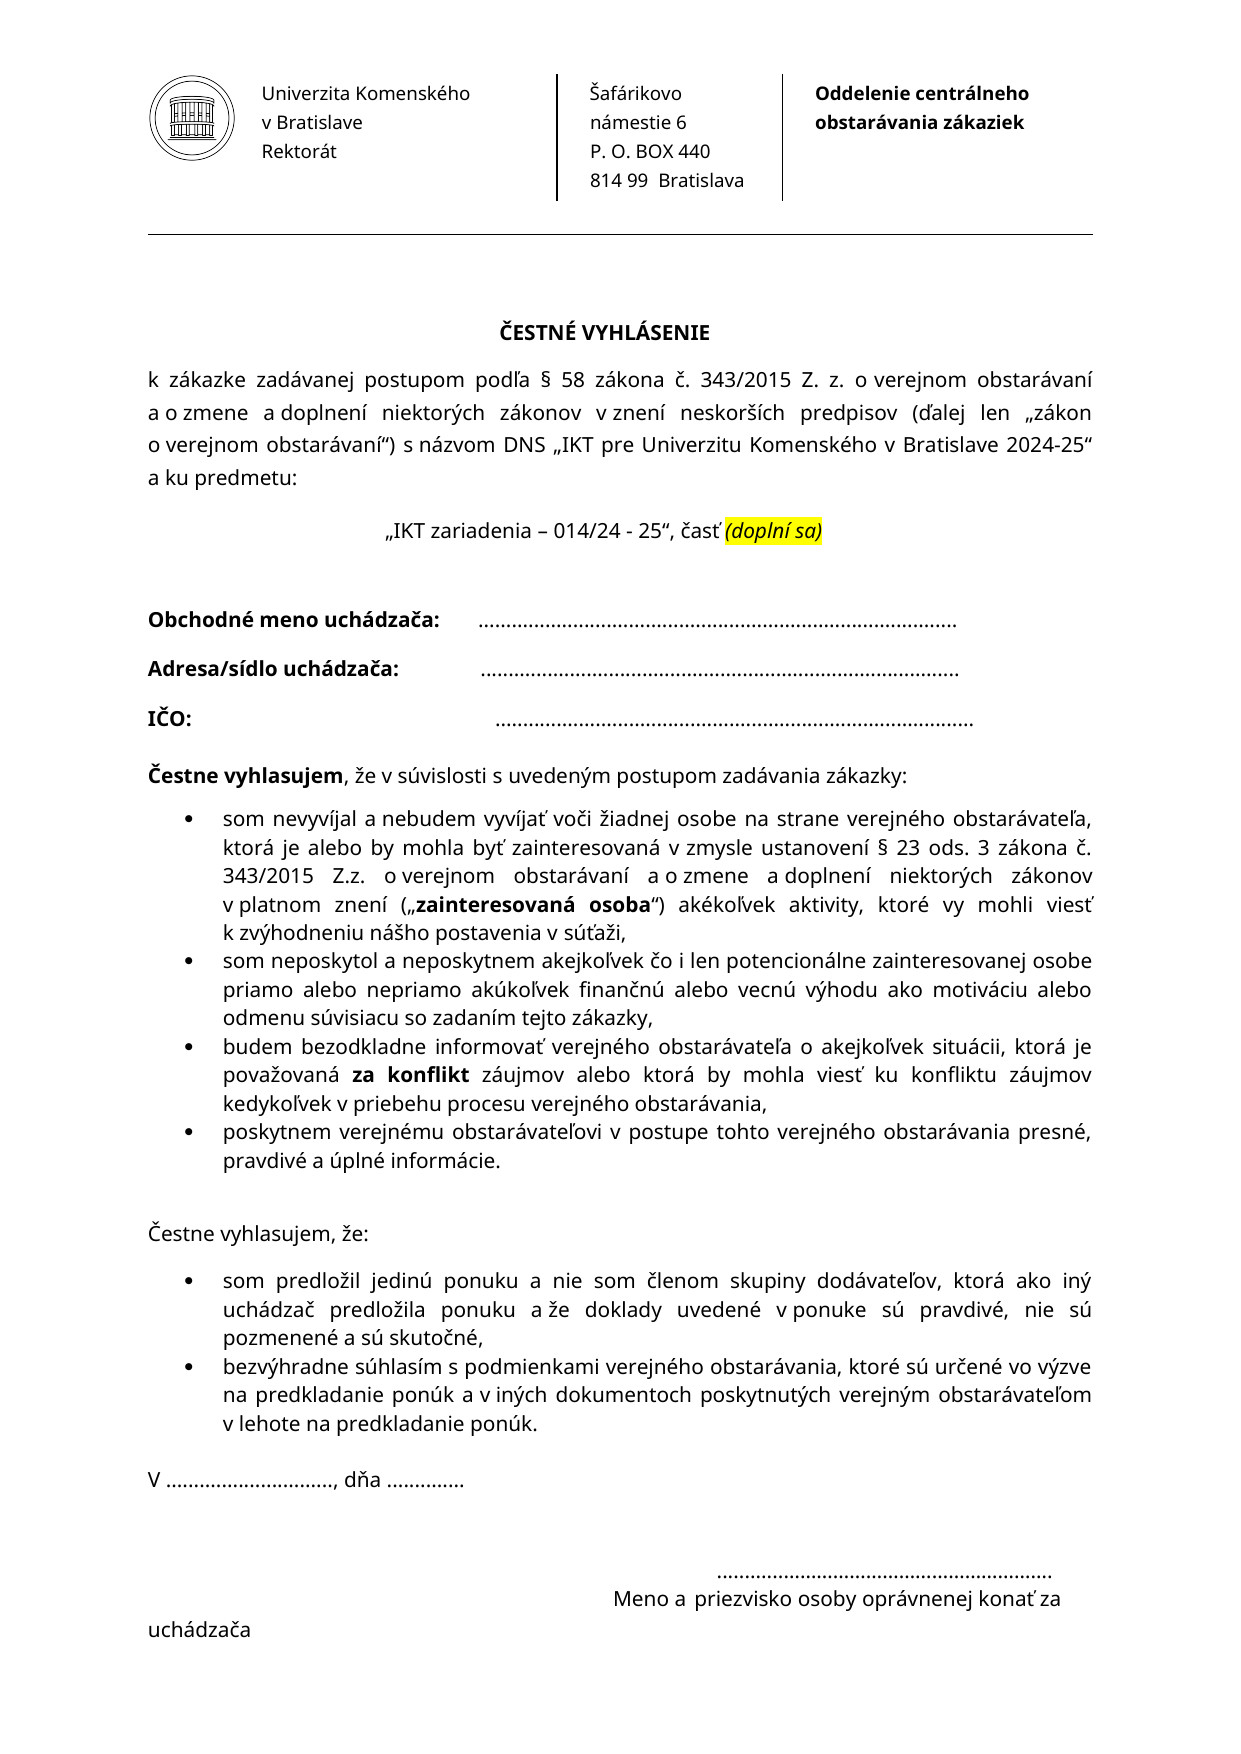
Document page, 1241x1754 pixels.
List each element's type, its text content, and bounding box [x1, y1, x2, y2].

list som nevyvíjal a nebudem vyvíjať voči žiadnej osobe na strane verejného obstarávateľa, ktorá je alebo by mohla byť zainteresovaná v zmysle ustanovení § 23 ods. 3 zákona č. 343/2015 Z.z. o verejnom obstarávaní a o zmene a doplnení niektorých zákonov v platnom znení („zainteresovaná osoba“) akékoľvek aktivity, ktoré vy mohli viesť k zvýhodneniu nášho postavenia v súťaži, [185, 804, 1093, 947]
list som neposkytol a neposkytnem akejkoľvek čo i len potencionálne zainteresovanej osobe priamo alebo nepriamo akúkoľvek finančnú alebo vecnú výhodu ako motiváciu alebo odmenu súvisiacu so zadaním tejto zákazky, [185, 947, 1093, 1032]
text Obchodné meno uchádzača: ...................................................................................... [148, 605, 1061, 634]
text Meno a priezvisko osoby oprávnenej konať za uchádzača [148, 1584, 1061, 1643]
text Adresa/sídlo uchádzača: ...................................................................................... [148, 654, 1061, 683]
text Čestne vyhlasujem, že: [148, 1219, 1093, 1248]
list poskytnem verejnému obstarávateľovi v postupe tohto verejného obstarávania presné, pravdivé a úplné informácie. [185, 1117, 1093, 1174]
list budem bezodkladne informovať verejného obstarávateľa o akejkoľvek situácii, ktorá je považovaná za konflikt záujmov alebo ktorá by mohla viesť ku konfliktu záujmov kedykoľvek v priebehu procesu verejného obstarávania, [185, 1032, 1093, 1117]
list som predložil jedinú ponuku a nie som členom skupiny dodávateľov, ktorá ako iný uchádzač predložila ponuku a že doklady uvedené v ponuke sú pravdivé, nie sú pozmenené a sú skutočné, [185, 1267, 1093, 1352]
text k zákazke zadávanej postupom podľa § 58 zákona č. 343/2015 Z. z. o verejnom obstarávaní a o zmene a doplnení niektorých zákonov v znení neskorších predpisov (ďalej len „zákon o verejnom obstarávaní“) s názvom DNS „IKT pre Univerzitu Komenského v Bratislave 2024-25“ a ku predmetu: [148, 365, 1093, 491]
text V .............................., dňa .............. [148, 1466, 1093, 1494]
text „IKT zariadenia – 014/24 - 25“, časť (doplní sa) [148, 512, 1061, 546]
text IČO: ...................................................................................... [148, 704, 1061, 732]
text Čestné vyhlásenie [148, 318, 1061, 346]
text ............…………………………………………. [148, 1556, 1093, 1584]
picture [147, 73, 237, 163]
list bezvýhradne súhlasím s podmienkami verejného obstarávania, ktoré sú určené vo výzve na predkladanie ponúk a v iných dokumentoch poskytnutých verejným obstarávateľom v lehote na predkladanie ponúk. [185, 1352, 1093, 1437]
text Čestne vyhlasujem, že v súvislosti s uvedeným postupom zadávania zákazky: [148, 761, 1093, 790]
